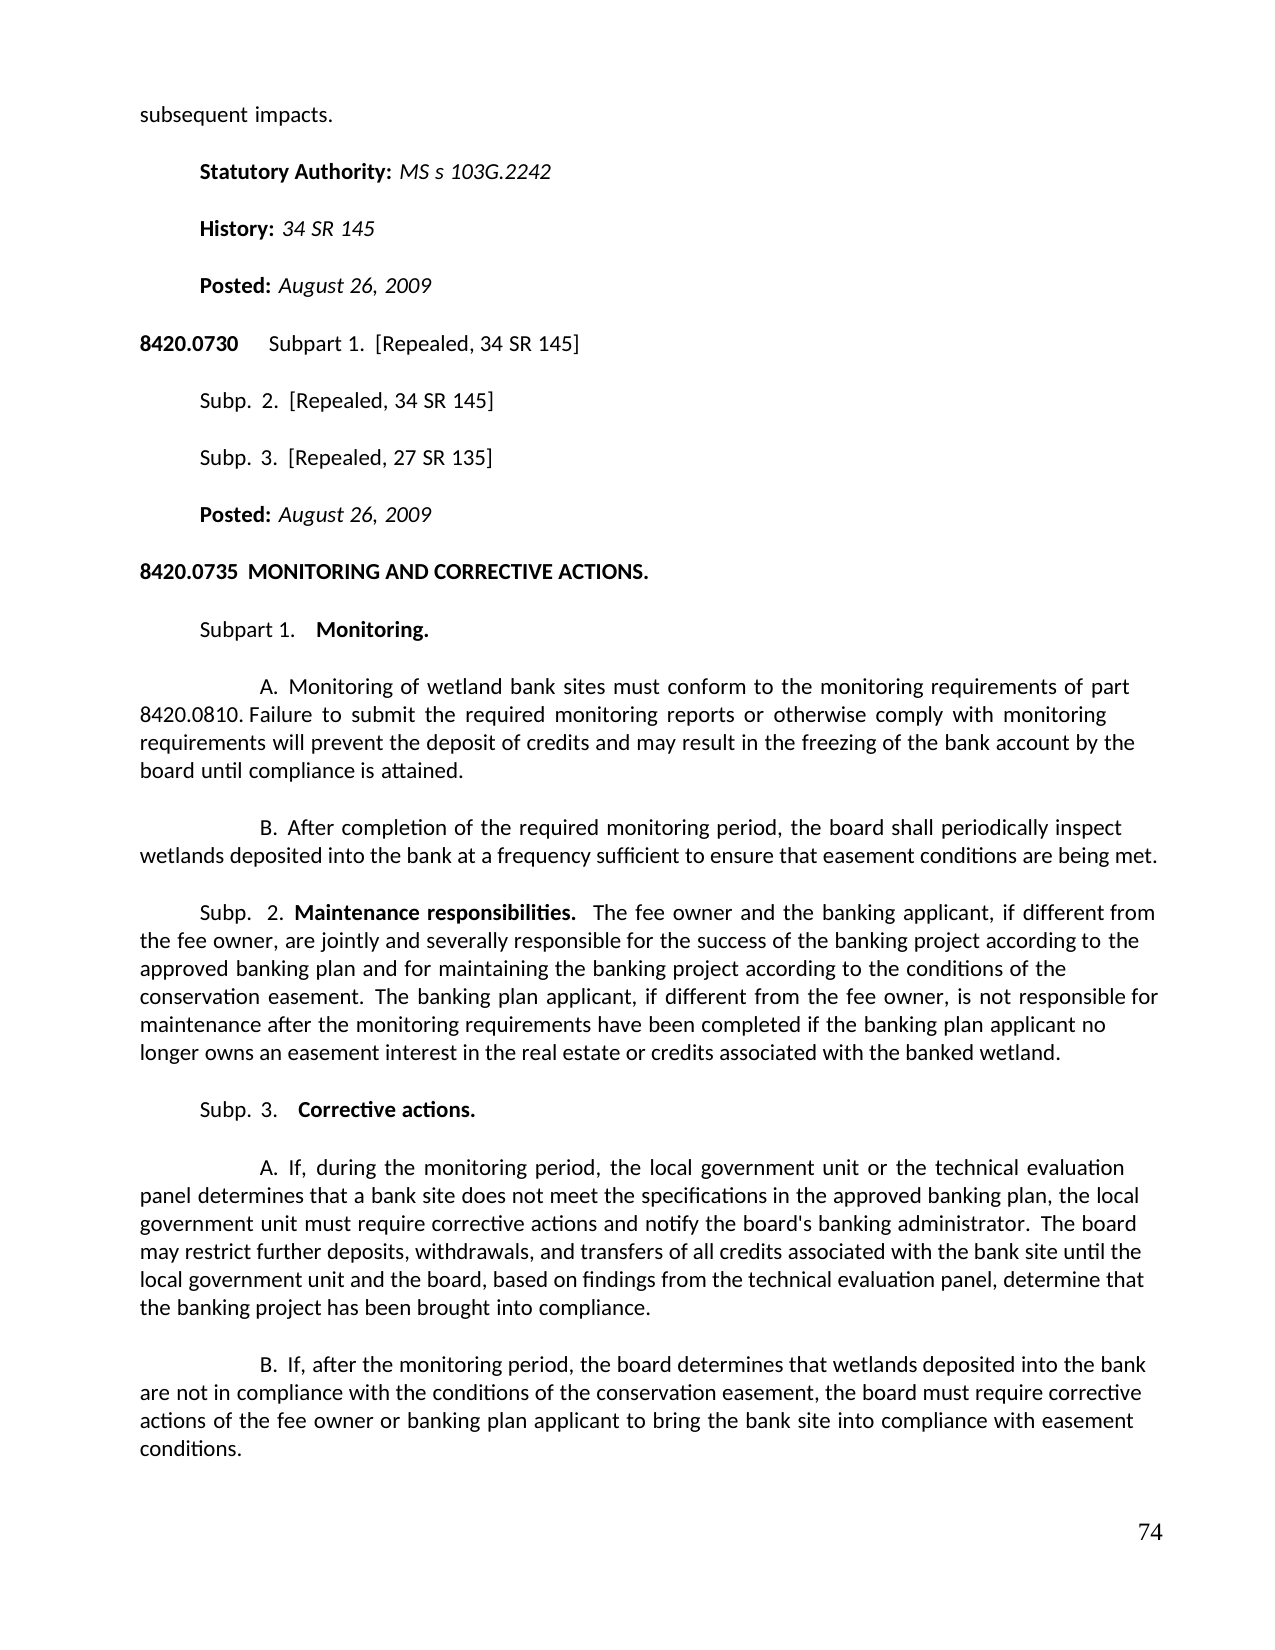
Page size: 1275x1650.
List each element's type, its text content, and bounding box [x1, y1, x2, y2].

text 8420.0730 Subpart 1. [Repealed, 34 SR 145] [139, 329, 1162, 357]
text Statutory Authority: MS s 103G.2242 [139, 157, 1162, 185]
text Subp. 2. [Repealed, 34 SR 145] [139, 386, 1162, 414]
text History: 34 SR 145 [139, 214, 1162, 242]
text Posted: August 26, 2009 [139, 500, 1162, 528]
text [139, 100, 1162, 128]
text Subp. 2. Maintenance responsibilities. The fee owner and the banking applicant, if different from the fee owner, are jointly and severally responsible for the success of the banking project according to the approved banking plan and for maintaining the banking project according to the conditions of the conservation easement. The banking plan applicant, if different from the fee owner, is not responsible for maintenance after the monitoring requirements have been completed if the banking plan applicant no longer owns an easement interest in the real estate or credits associated with the banked wetland. [139, 898, 1162, 1066]
text Subp. 3. Corrective actions. [139, 1096, 1162, 1124]
text Subp. 3. [Repealed, 27 SR 135] [139, 443, 1162, 471]
text A. Monitoring of wetland bank sites must conform to the monitoring requirements of part 8420.0810. Failure to submit the required monitoring reports or otherwise comply with monitoring requirements will prevent the deposit of credits and may result in the freezing of the bank account by the board until compliance is attained. [139, 672, 1162, 784]
text B. If, after the monitoring period, the board determines that wetlands deposited into the bank are not in compliance with the conditions of the conservation easement, the board must require corrective actions of the fee owner or banking plan applicant to bring the bank site into compliance with easement conditions. [139, 1350, 1162, 1462]
text A. If, during the monitoring period, the local government unit or the technical evaluation panel determines that a bank site does not meet the specifications in the approved banking plan, the local government unit must require corrective actions and notify the board's banking administrator. The board may restrict further deposits, withdrawals, and transfers of all credits associated with the bank site until the local government unit and the board, based on findings from the technical evaluation panel, determine that the banking project has been brought into compliance. [139, 1153, 1162, 1321]
text Posted: August 26, 2009 [139, 272, 1162, 299]
text Subpart 1. Monitoring. [139, 615, 1162, 643]
text B. After completion of the required monitoring period, the board shall periodically inspect wetlands deposited into the bank at a frequency sufficient to ensure that easement conditions are being met. [139, 813, 1162, 869]
text 8420.0735 MONITORING AND CORRECTIVE ACTIONS. [139, 557, 1162, 586]
